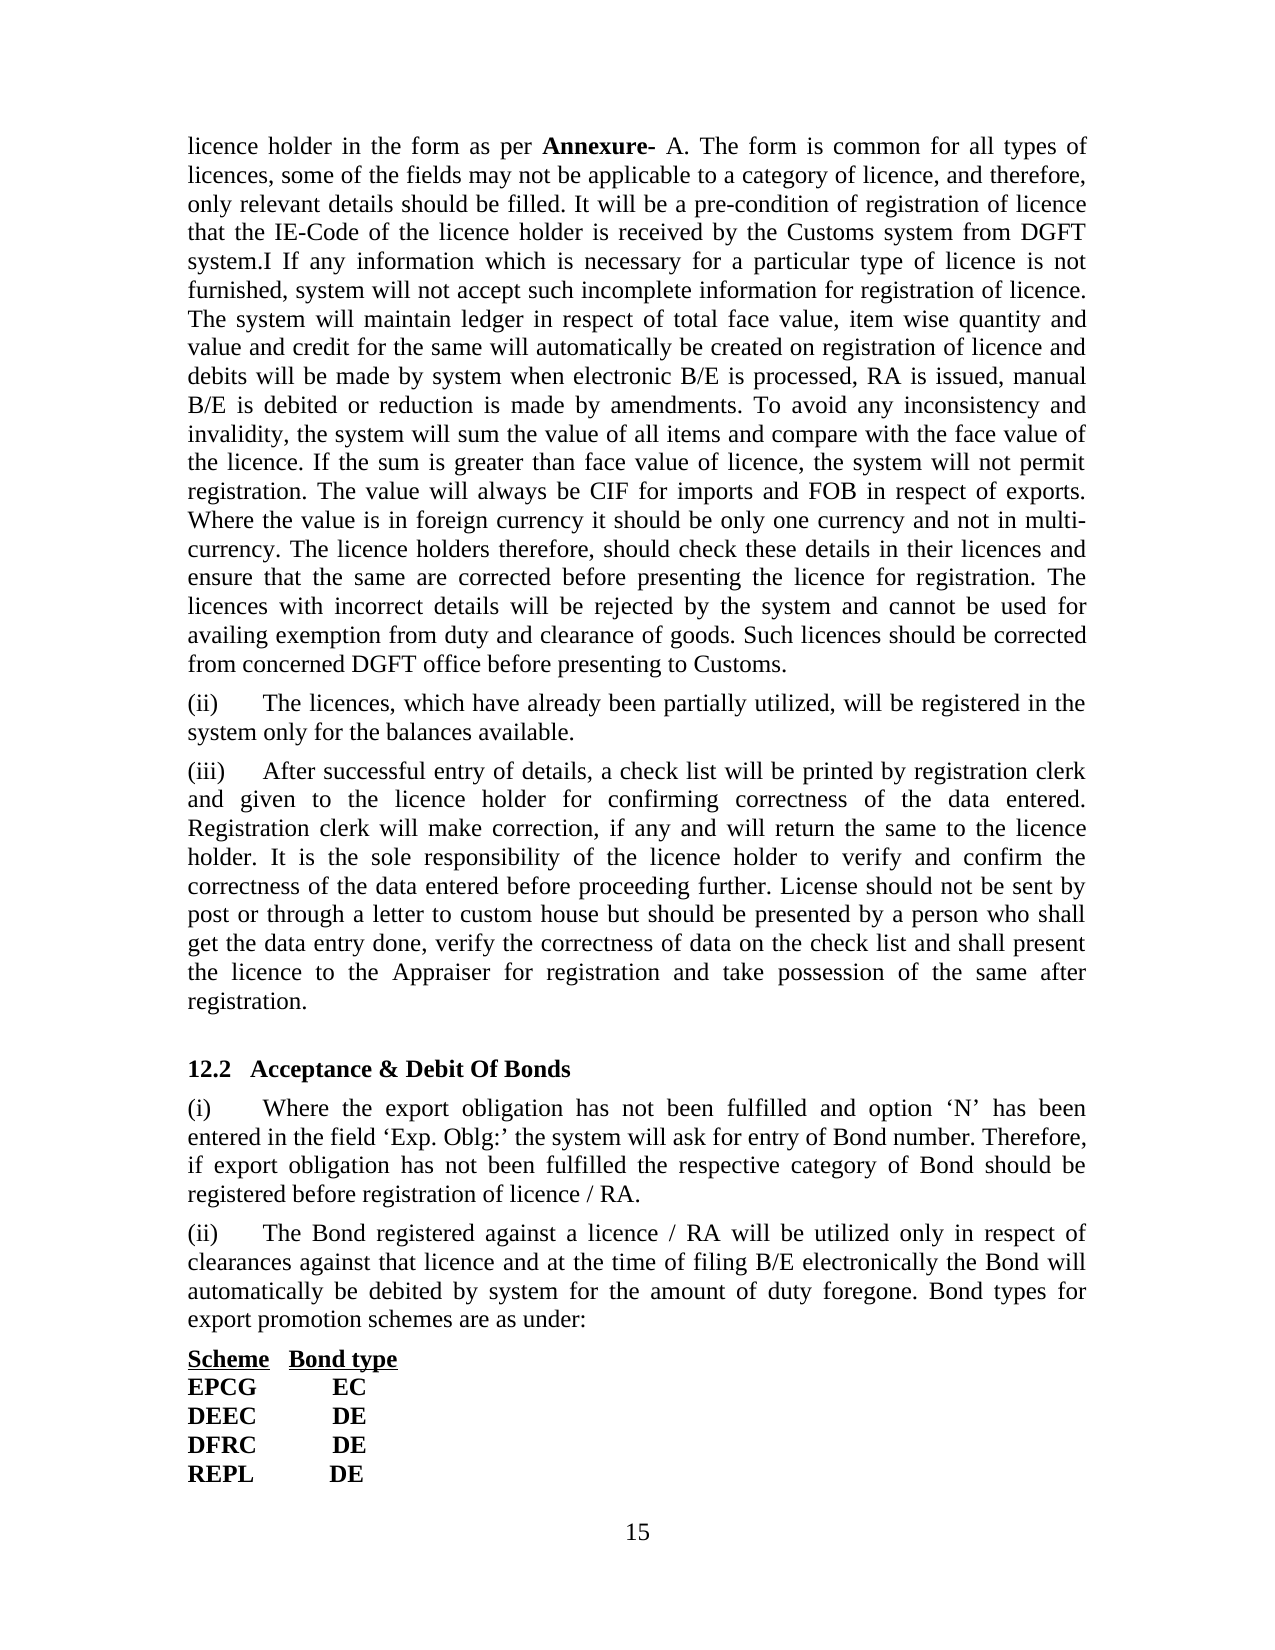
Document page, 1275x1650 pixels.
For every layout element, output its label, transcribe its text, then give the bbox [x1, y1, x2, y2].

text DFRC DE [187, 1430, 1087, 1459]
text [187, 131, 1087, 677]
text (i) Where the export obligation has not been fulfilled and option ‘N’ has been entered in the field ‘Exp. Oblg:’ the system will ask for entry of Bond number. Therefore, if export obligation has not been fulfilled the respective category of Bond should be registered before registration of licence / RA. [187, 1093, 1087, 1208]
text 12.2 Acceptance & Debit Of Bonds [187, 1054, 1087, 1082]
text (ii) The licences, which have already been partially utilized, will be registered in the system only for the balances available. [187, 688, 1087, 745]
text EPCG EC [187, 1372, 1087, 1401]
text Scheme Bond type [187, 1344, 1087, 1372]
text REPL DE [187, 1459, 1087, 1487]
text DEEC DE [187, 1401, 1087, 1430]
text (ii) The Bond registered against a licence / RA will be utilized only in respect of clearances against that licence and at the time of filing B/E electronically the Bond will automatically be debited by system for the amount of duty foregone. Bond types for export promotion schemes are as under: [187, 1218, 1087, 1333]
text (iii) After successful entry of details, a check list will be printed by registration clerk and given to the licence holder for confirming correctness of the data entered. Registration clerk will make correction, if any and will return the same to the licence holder. It is the sole responsibility of the licence holder to verify and confirm the correctness of the data entered before proceeding further. License should not be sent by post or through a letter to custom house but should be presented by a person who shall get the data entry done, verify the correctness of data on the check list and shall present the licence to the Appraiser for registration and take possession of the same after registration. [187, 756, 1087, 1014]
